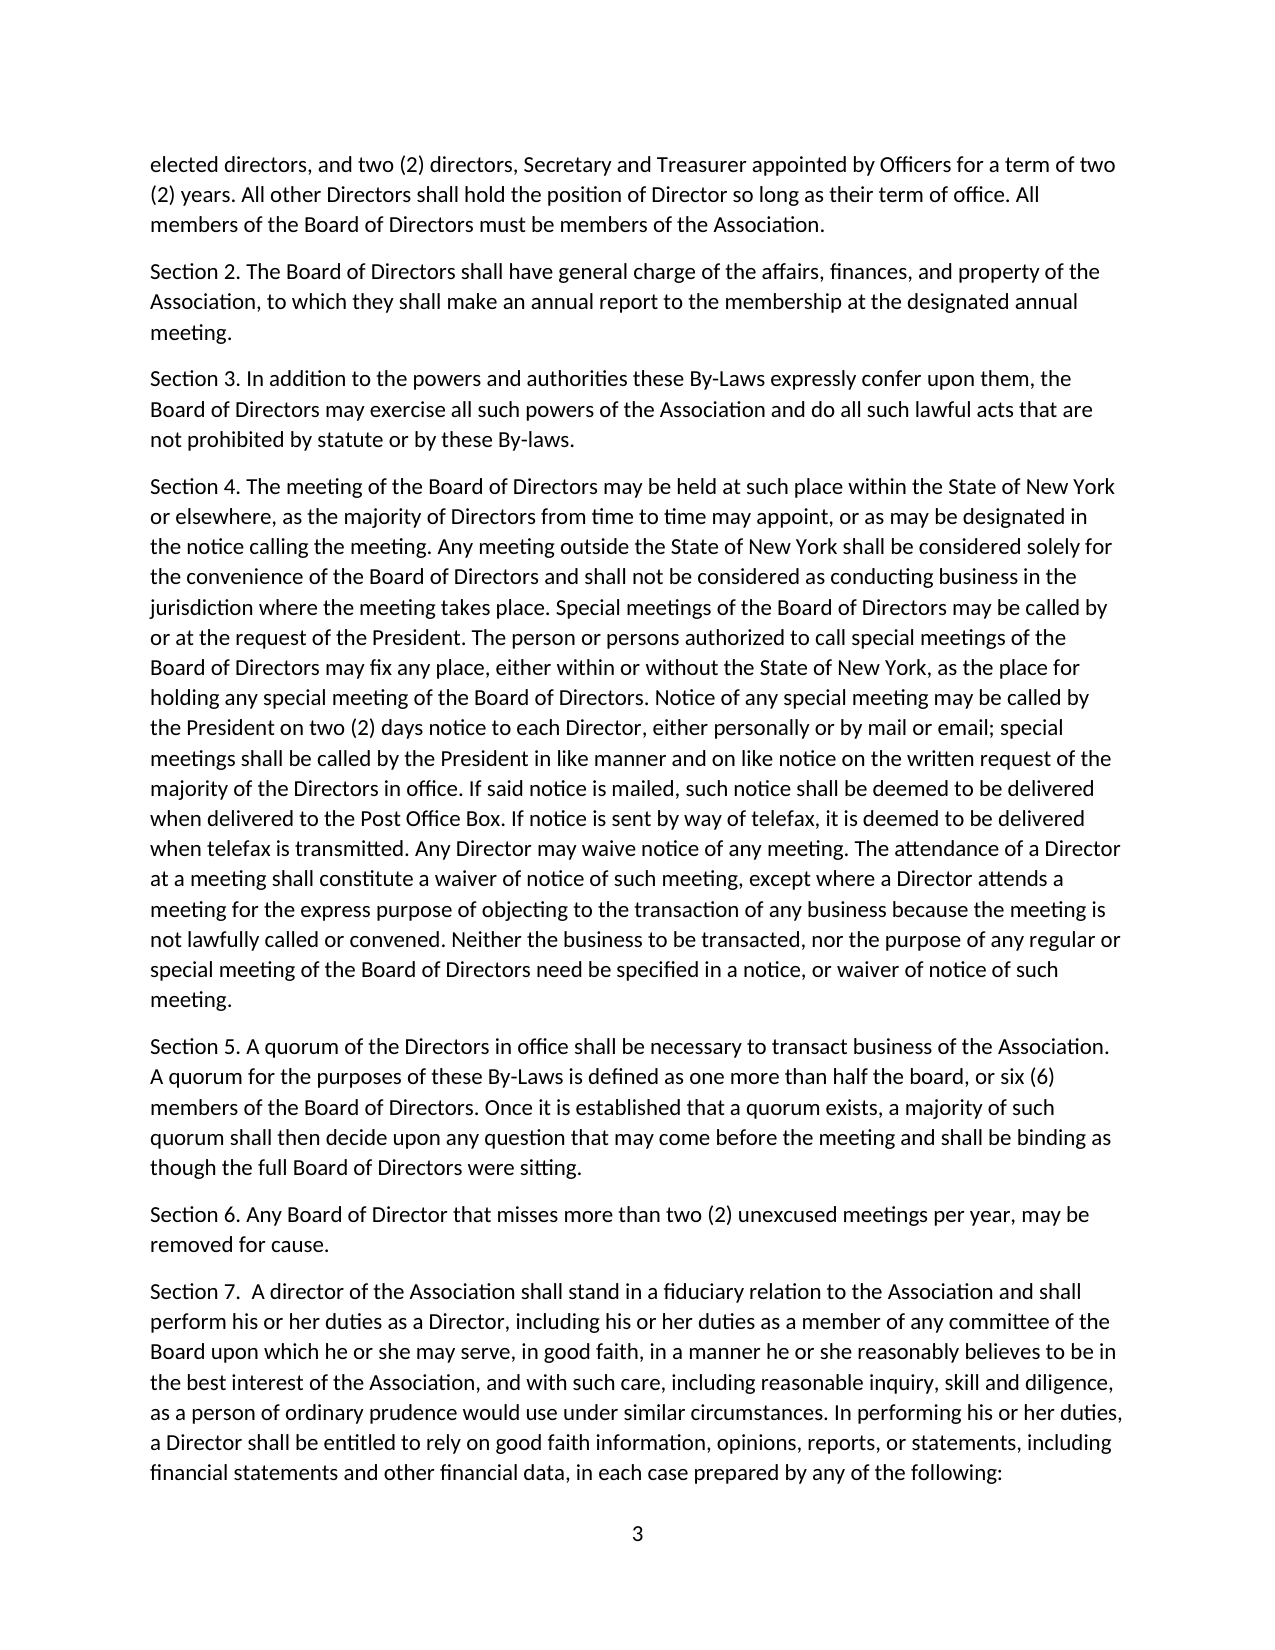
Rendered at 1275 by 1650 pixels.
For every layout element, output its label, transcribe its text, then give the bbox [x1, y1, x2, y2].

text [150, 150, 1125, 238]
text Section 4. The meeting of the Board of Directors may be held at such place within the State of New York or elsewhere, as the majority of Directors from time to time may appoint, or as may be designated in the notice calling the meeting. Any meeting outside the State of New York shall be considered solely for the convenience of the Board of Directors and shall not be considered as conducting business in the jurisdiction where the meeting takes place. Special meetings of the Board of Directors may be called by or at the request of the President. The person or persons authorized to call special meetings of the Board of Directors may fix any place, either within or without the State of New York, as the place for holding any special meeting of the Board of Directors. Notice of any special meeting may be called by the President on two (2) days notice to each Director, either personally or by mail or email; special meetings shall be called by the President in like manner and on like notice on the written request of the majority of the Directors in office. If said notice is mailed, such notice shall be deemed to be delivered when delivered to the Post Office Box. If notice is sent by way of telefax, it is deemed to be delivered when telefax is transmitted. Any Director may waive notice of any meeting. The attendance of a Director at a meeting shall constitute a waiver of notice of such meeting, except where a Director attends a meeting for the express purpose of objecting to the transaction of any business because the meeting is not lawfully called or convened. Neither the business to be transacted, nor the purpose of any regular or special meeting of the Board of Directors need be specified in a notice, or waiver of notice of such meeting. [150, 472, 1125, 1013]
text Section 2. The Board of Directors shall have general charge of the affairs, finances, and property of the Association, to which they shall make an annual report to the membership at the designated annual meeting. [150, 257, 1125, 346]
text Section 7. A director of the Association shall stand in a fiduciary relation to the Association and shall perform his or her duties as a Director, including his or her duties as a member of any committee of the Board upon which he or she may serve, in good faith, in a manner he or she reasonably believes to be in the best interest of the Association, and with such care, including reasonable inquiry, skill and diligence, as a person of ordinary prudence would use under similar circumstances. In performing his or her duties, a Director shall be entitled to rely on good faith information, opinions, reports, or statements, including financial statements and other financial data, in each case prepared by any of the following: [150, 1277, 1125, 1486]
text Section 3. In addition to the powers and authorities these By-Laws expressly confer upon them, the Board of Directors may exercise all such powers of the Association and do all such lawful acts that are not prohibited by statute or by these By-laws. [150, 364, 1125, 453]
text Section 6. Any Board of Director that misses more than two (2) unexcused meetings per year, may be removed for cause. [150, 1200, 1125, 1258]
text Section 5. A quorum of the Directors in office shall be necessary to transact business of the Association. A quorum for the purposes of these By-Laws is defined as one more than half the board, or six (6) members of the Board of Directors. Once it is established that a quorum exists, a majority of such quorum shall then decide upon any question that may come before the meeting and shall be binding as though the full Board of Directors were sitting. [150, 1032, 1125, 1181]
